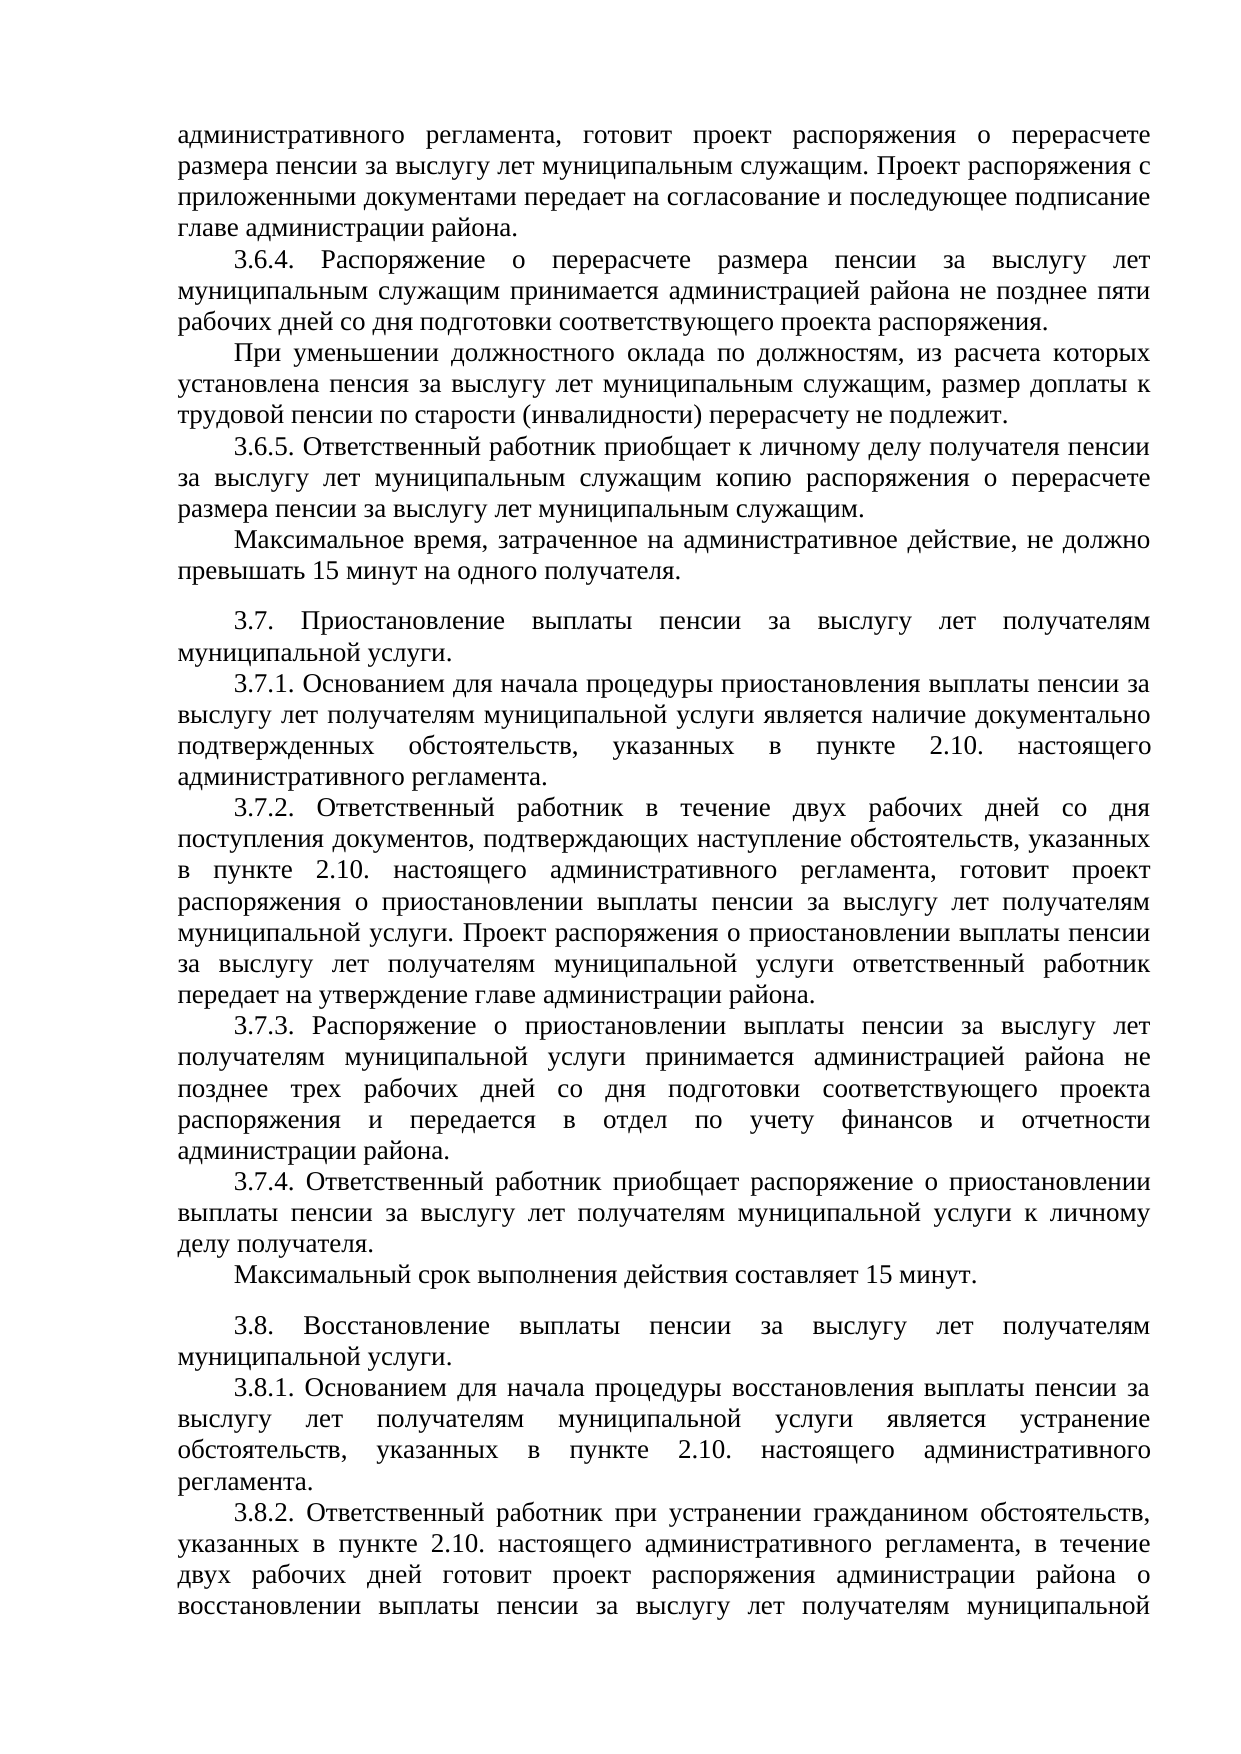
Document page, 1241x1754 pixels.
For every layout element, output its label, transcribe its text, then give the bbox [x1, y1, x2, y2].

text 3.7.4. Ответственный работник приобщает распоряжение о приостановлении выплаты пенсии за выслугу лет получателям муниципальной услуги к личному делу получателя. [177, 1165, 1152, 1258]
text 3.7. Приостановление выплаты пенсии за выслугу лет получателям муниципальной услуги. [177, 604, 1152, 667]
text 3.8. Восстановление выплаты пенсии за выслугу лет получателям муниципальной услуги. [177, 1309, 1152, 1371]
text 3.6.5. Ответственный работник приобщает к личному делу получателя пенсии за выслугу лет муниципальным служащим копию распоряжения о перерасчете размера пенсии за выслугу лет муниципальным служащим. [177, 429, 1152, 523]
text 3.7.3. Распоряжение о приостановлении выплаты пенсии за выслугу лет получателям муниципальной услуги принимается администрацией района не позднее трех рабочих дней со дня подготовки соответствующего проекта распоряжения и передается в отдел по учету финансов и отчетности администрации района. [177, 1009, 1152, 1165]
text При уменьшении должностного оклада по должностям, из расчета которых установлена пенсия за выслугу лет муниципальным служащим, размер доплаты к трудовой пенсии по старости (инвалидности) перерасчету не подлежит. [177, 336, 1152, 429]
text 3.8.1. Основанием для начала процедуры восстановления выплаты пенсии за выслугу лет получателям муниципальной услуги является устранение обстоятельств, указанных в пункте 2.10. настоящего административного регламента. [177, 1371, 1152, 1496]
text 3.7.1. Основанием для начала процедуры приостановления выплаты пенсии за выслугу лет получателям муниципальной услуги является наличие документально подтвержденных обстоятельств, указанных в пункте 2.10. настоящего административного регламента. [177, 667, 1152, 791]
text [177, 118, 1152, 243]
text Максимальный срок выполнения действия составляет 15 минут. [177, 1258, 1152, 1290]
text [177, 1496, 1152, 1620]
text 3.7.2. Ответственный работник в течение двух рабочих дней со дня поступления документов, подтверждающих наступление обстоятельств, указанных в пункте 2.10. настоящего административного регламента, готовит проект распоряжения о приостановлении выплаты пенсии за выслугу лет получателям муниципальной услуги. Проект распоряжения о приостановлении выплаты пенсии за выслугу лет получателям муниципальной услуги ответственный работник передает на утверждение главе администрации района. [177, 791, 1152, 1009]
text Максимальное время, затраченное на административное действие, не должно превышать 15 минут на одного получателя. [177, 523, 1152, 585]
text 3.6.4. Распоряжение о перерасчете размера пенсии за выслугу лет муниципальным служащим принимается администрацией района не позднее пяти рабочих дней со дня подготовки соответствующего проекта распоряжения. [177, 243, 1152, 336]
